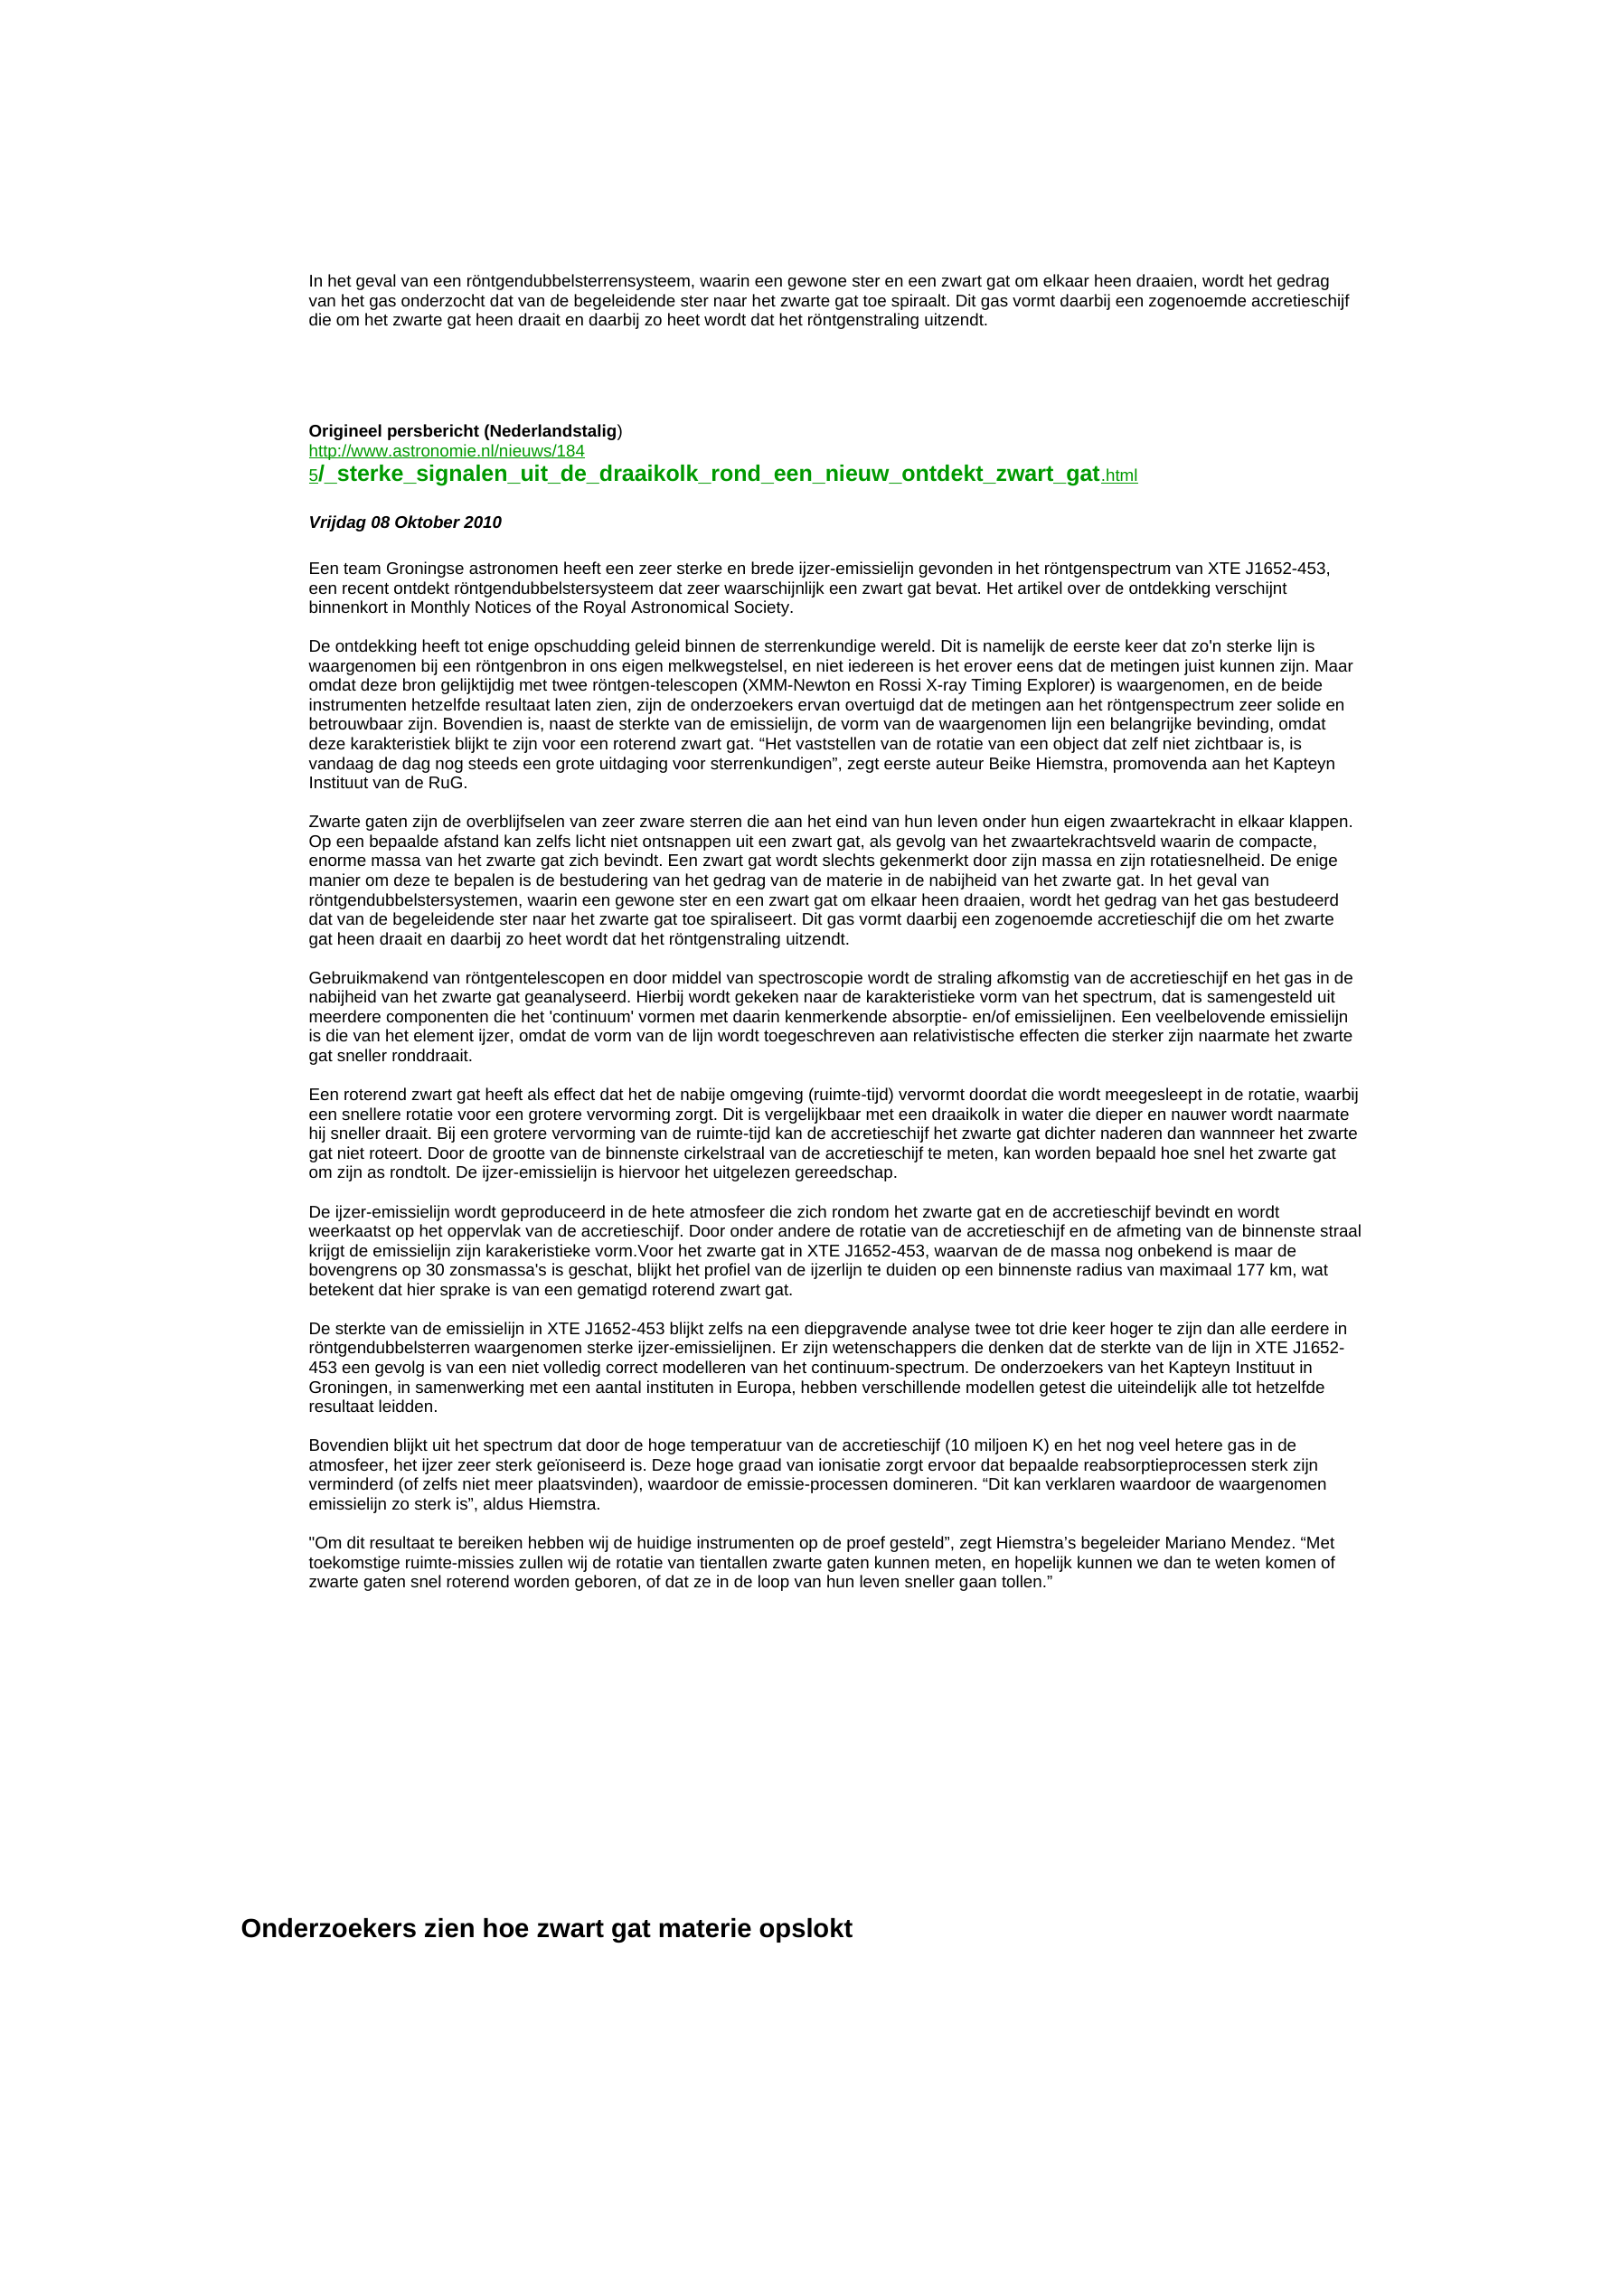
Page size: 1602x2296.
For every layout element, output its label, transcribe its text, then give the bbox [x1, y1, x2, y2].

text In het geval van een röntgendubbelsterrensysteem, waarin een gewone ster en een zwart gat om elkaar heen draaien, wordt het gedrag van het gas onderzocht dat van de begeleidende ster naar het zwarte gat toe spiraalt. Dit gas vormt daarbij een zogenoemde accretieschijf die om het zwarte gat heen draait en daarbij zo heet wordt dat het röntgenstraling uitzendt. [308, 271, 1362, 329]
text Onderzoekers zien hoe zwart gat materie opslokt [240, 1913, 1362, 1943]
text Origineel persbericht (Nederlandstalig) http://www.astronomie.nl/nieuws/1845/_sterke_signalen_uit_de_draaikolk_rond_een_nieuw_ontdekt_zwart_gat.html [308, 421, 1362, 486]
text Een team Groningse astronomen heeft een zeer sterke en brede ijzer-emissielijn gevonden in het röntgenspectrum van XTE J1652-453, een recent ontdekt röntgendubbelstersysteem dat zeer waarschijnlijk een zwart gat bevat. Het artikel over de ontdekking verschijnt binnenkort in Monthly Notices of the Royal Astronomical Society. De ontdekking heeft tot enige opschudding geleid binnen de sterrenkundige wereld. Dit is namelijk de eerste keer dat zo'n sterke lijn is waargenomen bij een röntgenbron in ons eigen melkwegstelsel, en niet iedereen is het erover eens dat de metingen juist kunnen zijn. Maar omdat deze bron gelijktijdig met twee röntgen-telescopen (XMM-Newton en Rossi X-ray Timing Explorer) is waargenomen, en de beide instrumenten hetzelfde resultaat laten zien, zijn de onderzoekers ervan overtuigd dat de metingen aan het röntgenspectrum zeer solide en betrouwbaar zijn. Bovendien is, naast de sterkte van de emissielijn, de vorm van de waargenomen lijn een belangrijke bevinding, omdat deze karakteristiek blijkt te zijn voor een roterend zwart gat. “Het vaststellen van de rotatie van een object dat zelf niet zichtbaar is, is vandaag de dag nog steeds een grote uitdaging voor sterrenkundigen”, zegt eerste auteur Beike Hiemstra, promovenda aan het Kapteyn Instituut van de RuG. Zwarte gaten zijn de overblijfselen van zeer zware sterren die aan het eind van hun leven onder hun eigen zwaartekracht in elkaar klappen. Op een bepaalde afstand kan zelfs licht niet ontsnappen uit een zwart gat, als gevolg van het zwaartekrachtsveld waarin de compacte, enorme massa van het zwarte gat zich bevindt. Een zwart gat wordt slechts gekenmerkt door zijn massa en zijn rotatiesnelheid. De enige manier om deze te bepalen is de bestudering van het gedrag van de materie in de nabijheid van het zwarte gat. In het geval van röntgendubbelstersystemen, waarin een gewone ster en een zwart gat om elkaar heen draaien, wordt het gedrag van het gas bestudeerd dat van de begeleidende ster naar het zwarte gat toe spiraliseert. Dit gas vormt daarbij een zogenoemde accretieschijf die om het zwarte gat heen draait en daarbij zo heet wordt dat het röntgenstraling uitzendt. Gebruikmakend van röntgentelescopen en door middel van spectroscopie wordt de straling afkomstig van de accretieschijf en het gas in de nabijheid van het zwarte gat geanalyseerd. Hierbij wordt gekeken naar de karakteristieke vorm van het spectrum, dat is samengesteld uit meerdere componenten die het 'continuum' vormen met daarin kenmerkende absorptie- en/of emissielijnen. Een veelbelovende emissielijn is die van het element ijzer, omdat de vorm van de lijn wordt toegeschreven aan relativistische effecten die sterker zijn naarmate het zwarte gat sneller ronddraait. Een roterend zwart gat heeft als effect dat het de nabije omgeving (ruimte-tijd) vervormt doordat die wordt meegesleept in de rotatie, waarbij een snellere rotatie voor een grotere vervorming zorgt. Dit is vergelijkbaar met een draaikolk in water die dieper en nauwer wordt naarmate hij sneller draait. Bij een grotere vervorming van de ruimte-tijd kan de accretieschijf het zwarte gat dichter naderen dan wannneer het zwarte gat niet roteert. Door de grootte van de binnenste cirkelstraal van de accretieschijf te meten, kan worden bepaald hoe snel het zwarte gat om zijn as rondtolt. De ijzer-emissielijn is hiervoor het uitgelezen gereedschap. De ijzer-emissielijn wordt geproduceerd in de hete atmosfeer die zich rondom het zwarte gat en de accretieschijf bevindt en wordt weerkaatst op het oppervlak van de accretieschijf. Door onder andere de rotatie van de accretieschijf en de afmeting van de binnenste straal krijgt de emissielijn zijn karakeristieke vorm.Voor het zwarte gat in XTE J1652-453, waarvan de de massa nog onbekend is maar de bovengrens op 30 zonsmassa's is geschat, blijkt het profiel van de ijzerlijn te duiden op een binnenste radius van maximaal 177 km, wat betekent dat hier sprake is van een gematigd roterend zwart gat. De sterkte van de emissielijn in XTE J1652-453 blijkt zelfs na een diepgravende analyse twee tot drie keer hoger te zijn dan alle eerdere in röntgendubbelsterren waargenomen sterke ijzer-emissielijnen. Er zijn wetenschappers die denken dat de sterkte van de lijn in XTE J1652-453 een gevolg is van een niet volledig correct modelleren van het continuum-spectrum. De onderzoekers van het Kapteyn Instituut in Groningen, in samenwerking met een aantal instituten in Europa, hebben verschillende modellen getest die uiteindelijk alle tot hetzelfde resultaat leidden. Bovendien blijkt uit het spectrum dat door de hoge temperatuur van de accretieschijf (10 miljoen K) en het nog veel hetere gas in de atmosfeer, het ijzer zeer sterk geïoniseerd is. Deze hoge graad van ionisatie zorgt ervoor dat bepaalde reabsorptieprocessen sterk zijn verminderd (of zelfs niet meer plaatsvinden), waardoor de emissie-processen domineren. “Dit kan verklaren waardoor de waargenomen emissielijn zo sterk is”, aldus Hiemstra. "Om dit resultaat te bereiken hebben wij de huidige instrumenten op de proef gesteld”, zegt Hiemstra’s begeleider Mariano Mendez. “Met toekomstige ruimte-missies zullen wij de rotatie van tientallen zwarte gaten kunnen meten, en hopelijk kunnen we dan te weten komen of zwarte gaten snel roterend worden geboren, of dat ze in de loop van hun leven sneller gaan tollen.” [308, 559, 1362, 1592]
text Vrijdag 08 Oktober 2010 [308, 513, 1362, 532]
